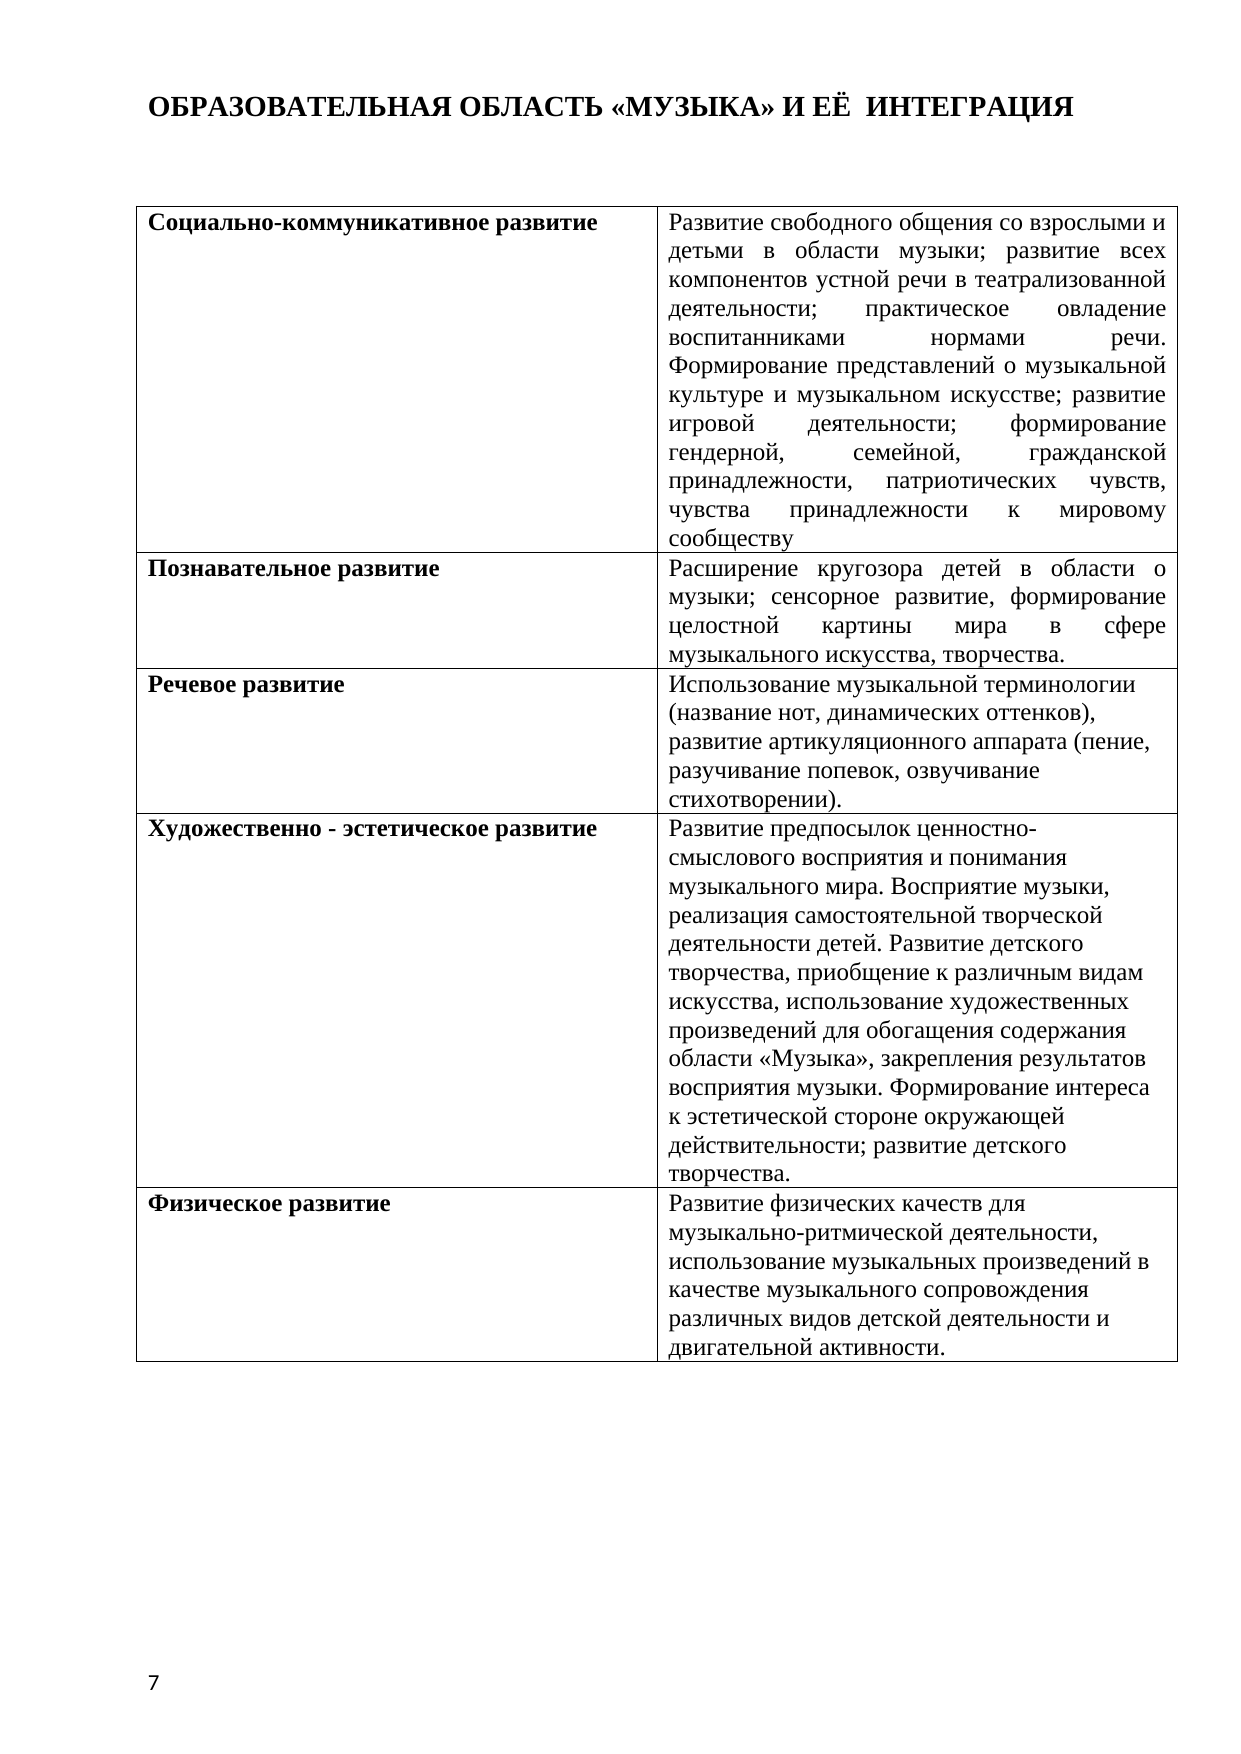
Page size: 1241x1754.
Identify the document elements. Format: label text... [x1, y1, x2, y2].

table_cell Художественно - эстетическое развитие [137, 814, 657, 1187]
table_cell Расширение кругозора детей в области о музыки; сенсорное развитие, формирование целостной картины мира в сфере музыкального искусства, творчества. [658, 553, 1177, 668]
table_cell Развитие физических качеств для музыкально-ритмической деятельности, использование музыкальных произведений в качестве музыкального сопровождения различных видов детской деятельности и двигательной активности. [658, 1188, 1177, 1361]
table_header Развитие свободного общения со взрослыми и детьми в области музыки; развитие всех компонентов устной речи в театрализованной деятельности; практическое овладение воспитанниками нормами речи. Формирование представлений о музыкальной культуре и музыкальном искусстве; развитие игровой деятельности; формирование гендерной, семейной, гражданской принадлежности, патриотических чувств, чувства принадлежности к мировому сообществу [658, 207, 1177, 552]
table_cell Развитие предпосылок ценностно- смыслового восприятия и понимания музыкального мира. Восприятие музыки, реализация самостоятельной творческой деятельности детей. Развитие детского творчества, приобщение к различным видам искусства, использование художественных произведений для обогащения содержания области «Музыка», закрепления результатов восприятия музыки. Формирование интереса к эстетической стороне окружающей действительности; развитие детского творчества. [658, 814, 1177, 1187]
text ОБРАЗОВАТЕЛЬНАЯ ОБЛАСТЬ «МУЗЫКА» И ЕЁ ИНТЕГРАЦИЯ [148, 89, 1166, 122]
table_cell Физическое развитие [137, 1188, 657, 1361]
table_cell Речевое развитие [137, 669, 657, 812]
table_cell Познавательное развитие [137, 553, 657, 668]
table_cell Использование музыкальной терминологии (название нот, динамических оттенков), развитие артикуляционного аппарата (пение, разучивание попевок, озвучивание стихотворении). [658, 669, 1177, 812]
table_header Социально-коммуникативное развитие [137, 207, 657, 552]
